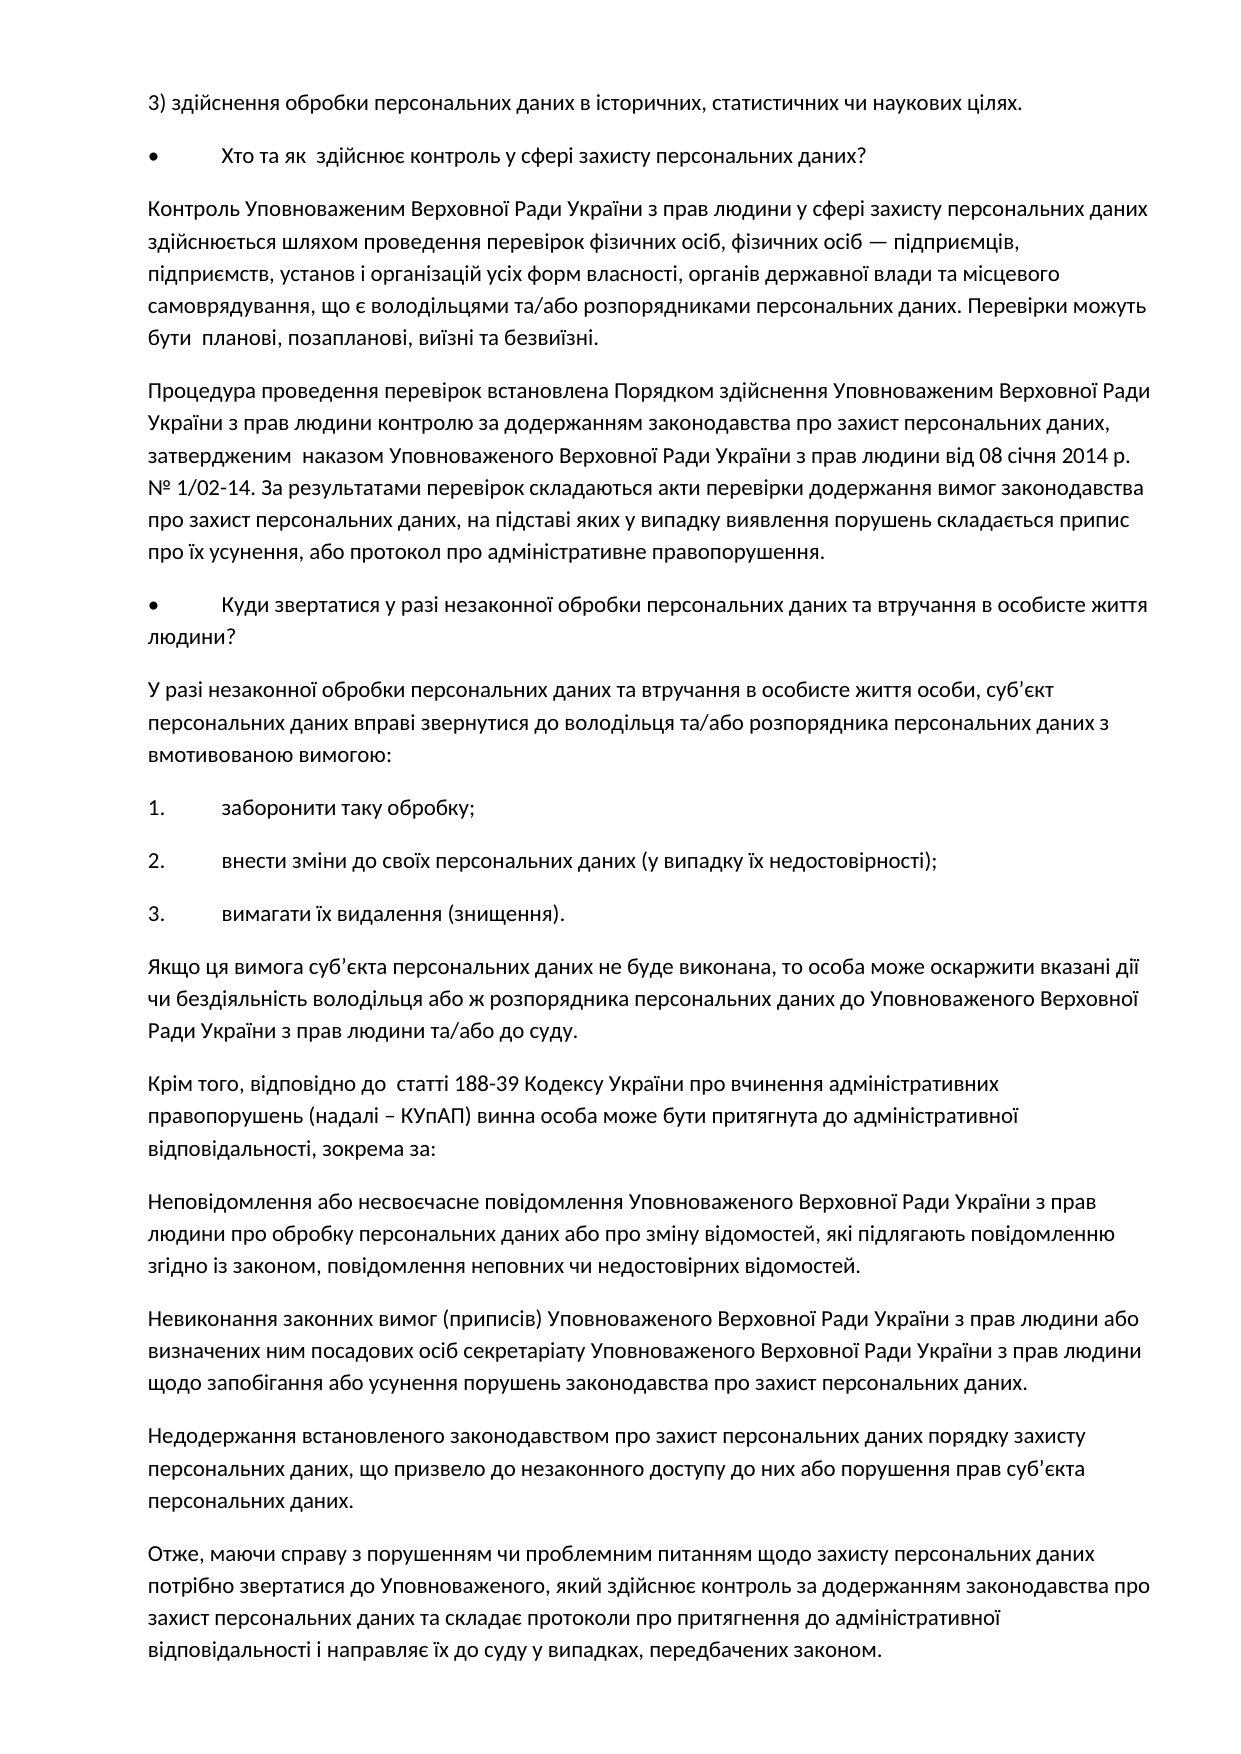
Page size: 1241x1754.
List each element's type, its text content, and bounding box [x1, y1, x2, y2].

text • Хто та як здійснює контроль у сфері захисту персональних даних? [148, 142, 1152, 169]
text Процедура проведення перевірок встановлена Порядком здійснення Уповноваженим Верховної Ради України з прав людини контролю за додержанням законодавства про захист персональних даних, затвердженим наказом Уповноваженого Верховної Ради України з прав людини від 08 січня 2014 р. № 1/02-14. За результатами перевірок складаються акти перевірки додержання вимог законодавства про захист персональних даних, на підставі яких у випадку виявлення порушень складається припис про їх усунення, або протокол про адміністративне правопорушення. [148, 376, 1152, 565]
text 1. заборонити таку обробку; [148, 793, 1152, 821]
text Недодержання встановленого законодавством про захист персональних даних порядку захисту персональних даних, що призвело до незаконного доступу до них або порушення прав суб’єкта персональних даних. [148, 1422, 1152, 1514]
text Крім того, відповідно до статті 188-39 Кодексу України про вчинення адміністративних правопорушень (надалі – КУпАП) винна особа може бути притягнута до адміністративної відповідальності, зокрема за: [148, 1069, 1152, 1162]
text У разі незаконної обробки персональних даних та втручання в особисте життя особи, суб’єкт персональних даних вправі звернутися до володільця та/або розпорядника персональних даних з вмотивованою вимогою: [148, 676, 1152, 768]
text Неповідомлення або несвоєчасне повідомлення Уповноваженого Верховної Ради України з прав людини про обробку персональних даних або про зміну відомостей, які підлягають повідомленню згідно із законом, повідомлення неповних чи недостовірних відомостей. [148, 1187, 1152, 1279]
text Якщо ця вимога суб’єкта персональних даних не буде виконана, то особа може оскаржити вказані дії чи бездіяльність володільця або ж розпорядника персональних даних до Уповноваженого Верховної Ради України з прав людини та/або до суду. [148, 952, 1152, 1044]
text • Куди звертатися у разі незаконної обробки персональних даних та втручання в особисте життя людини? [148, 590, 1152, 651]
text 3) здійснення обробки персональних даних в історичних, статистичних чи наукових цілях. [148, 88, 1152, 117]
text 3. вимагати їх видалення (знищення). [148, 899, 1152, 927]
text Невиконання законних вимог (приписів) Уповноваженого Верховної Ради України з прав людини або визначених ним посадових осіб секретаріату Уповноваженого Верховної Ради України з прав людини щодо запобігання або усунення порушень законодавства про захист персональних даних. [148, 1304, 1152, 1397]
text Отже, маючи справу з порушенням чи проблемним питанням щодо захисту персональних даних потрібно звертатися до Уповноваженого, який здійснює контроль за додержанням законодавства про захист персональних даних та складає протоколи про притягнення до адміністративної відповідальності і направляє їх до суду у випадках, передбачених законом. [148, 1539, 1152, 1663]
text Контроль Уповноваженим Верховної Ради України з прав людини у сфері захисту персональних даних здійснюється шляхом проведення перевірок фізичних осіб, фізичних осіб — підприємців, підприємств, установ і організацій усіх форм власності, органів державної влади та місцевого самоврядування, що є володільцями та/або розпорядниками персональних даних. Перевірки можуть бути планові, позапланові, виїзні та безвиїзні. [148, 194, 1152, 351]
text 2. внести зміни до своїх персональних даних (у випадку їх недостовірності); [148, 846, 1152, 874]
